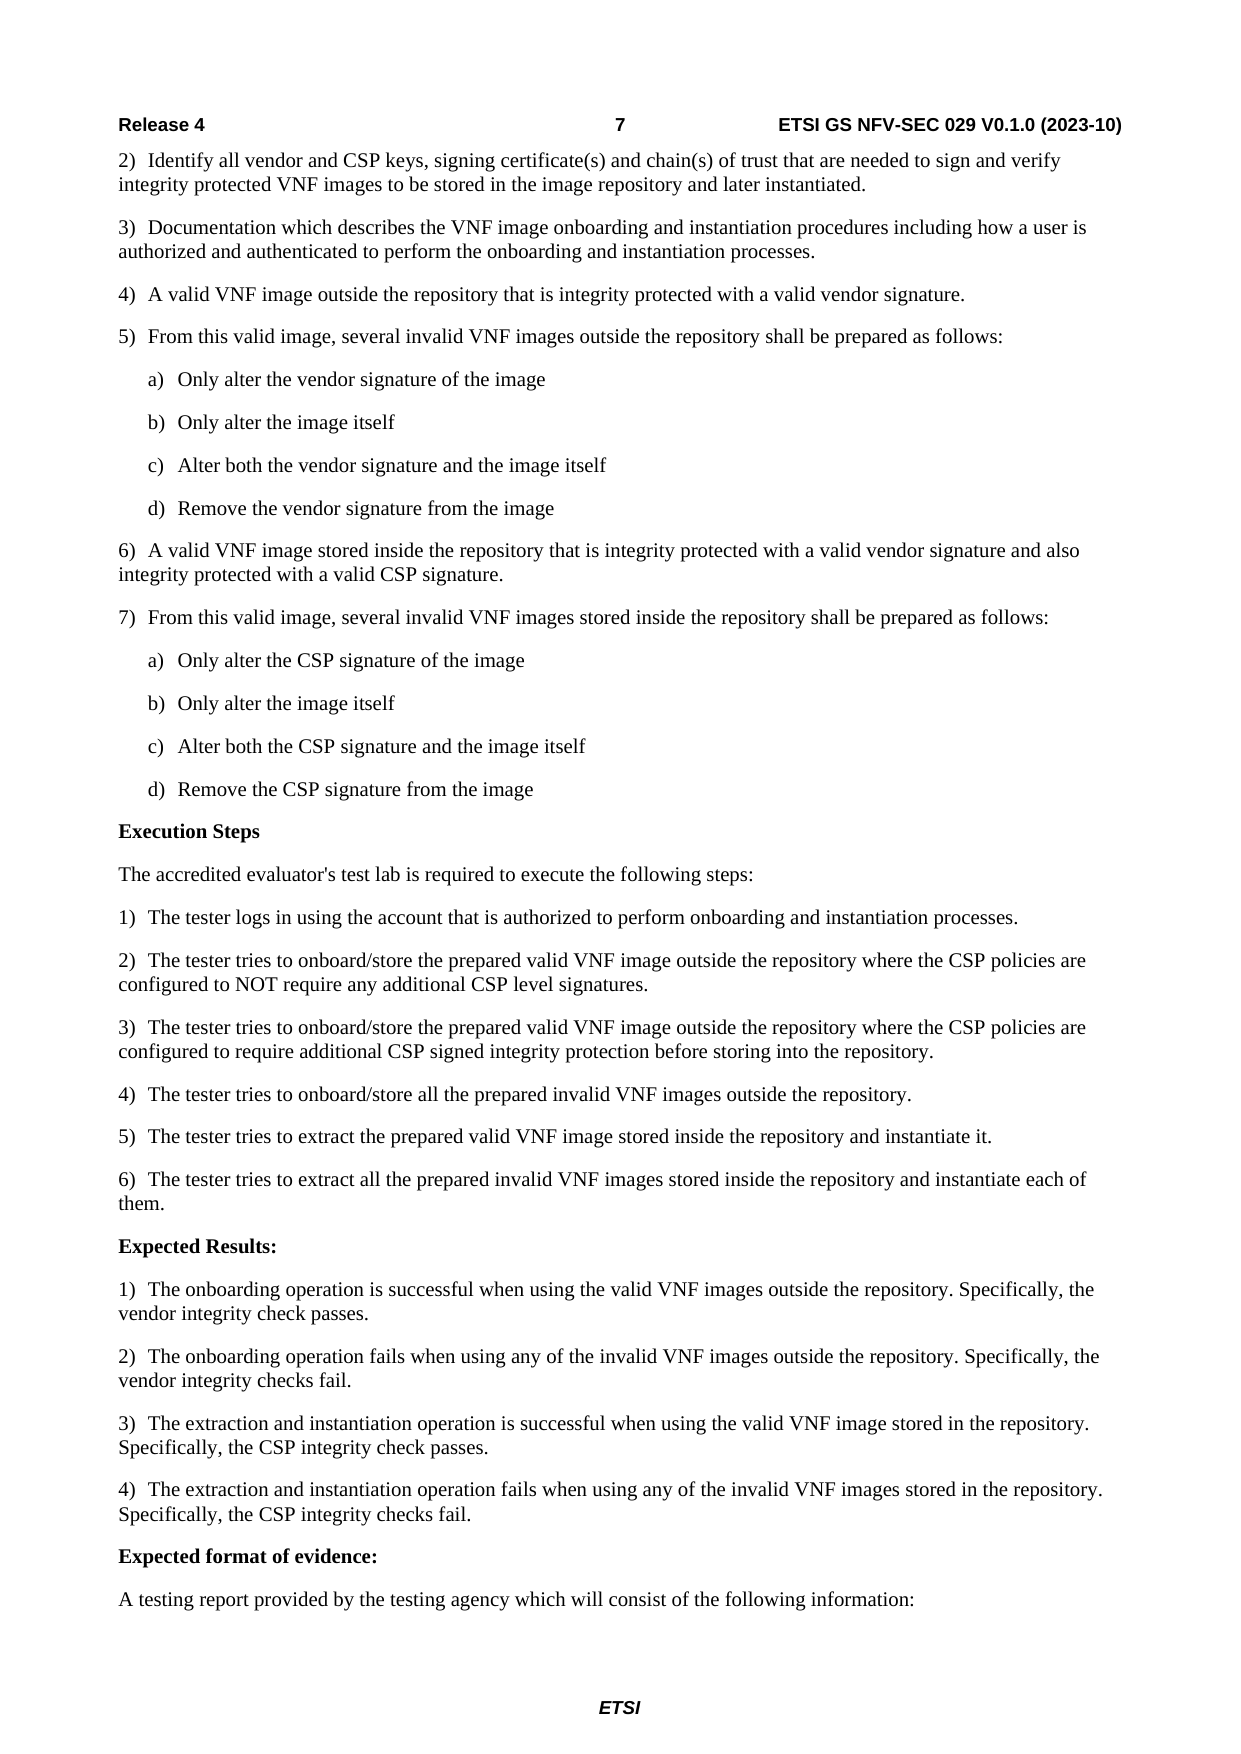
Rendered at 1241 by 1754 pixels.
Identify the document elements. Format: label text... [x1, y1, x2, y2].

text b) Only alter the image itself [118, 691, 1122, 715]
text 6) A valid VNF image stored inside the repository that is integrity protected with a valid vendor signature and also integrity protected with a valid CSP signature. [118, 538, 1122, 586]
text 2) The onboarding operation fails when using any of the invalid VNF images outside the repository. Specifically, the vendor integrity checks fail. [118, 1344, 1122, 1392]
text 4) A valid VNF image outside the repository that is integrity protected with a valid vendor signature. [118, 281, 1122, 306]
text 6) The tester tries to extract all the prepared invalid VNF images stored inside the repository and instantiate each of them. [118, 1167, 1122, 1215]
text The accredited evaluator's test lab is required to execute the following steps: [118, 862, 1122, 886]
text 3) The extraction and instantiation operation is successful when using the valid VNF image stored in the repository. Specifically, the CSP integrity check passes. [118, 1411, 1122, 1459]
text 3) Documentation which describes the VNF image onboarding and instantiation procedures including how a user is authorized and authenticated to perform the onboarding and instantiation processes. [118, 214, 1122, 263]
text a) Only alter the CSP signature of the image [118, 648, 1122, 672]
text d) Remove the vendor signature from the image [118, 496, 1122, 519]
text b) Only alter the image itself [118, 410, 1122, 434]
text 5) The tester tries to extract the prepared valid VNF image stored inside the repository and instantiate it. [118, 1124, 1122, 1148]
text 2) Identify all vendor and CSP keys, signing certificate(s) and chain(s) of trust that are needed to sign and verify integrity protected VNF images to be stored in the image repository and later instantiated. [118, 148, 1122, 196]
text c) Alter both the CSP signature and the image itself [118, 734, 1122, 758]
text A testing report provided by the testing agency which will consist of the following information: [118, 1587, 1122, 1611]
text 1) The tester logs in using the account that is authorized to perform onboarding and instantiation processes. [118, 905, 1122, 929]
text a) Only alter the vendor signature of the image [118, 367, 1122, 391]
text 4) The tester tries to onboard/store all the prepared invalid VNF images outside the repository. [118, 1081, 1122, 1106]
text 2) The tester tries to onboard/store the prepared valid VNF image outside the repository where the CSP policies are configured to NOT require any additional CSP level signatures. [118, 948, 1122, 996]
text 1) The onboarding operation is successful when using the valid VNF images outside the repository. Specifically, the vendor integrity check passes. [118, 1277, 1122, 1325]
text 3) The tester tries to onboard/store the prepared valid VNF image outside the repository where the CSP policies are configured to require additional CSP signed integrity protection before storing into the repository. [118, 1014, 1122, 1063]
text c) Alter both the vendor signature and the image itself [118, 453, 1122, 477]
text Execution Steps [118, 819, 1122, 843]
text 7) From this valid image, several invalid VNF images stored inside the repository shall be prepared as follows: [118, 605, 1122, 629]
text Expected Results: [118, 1234, 1122, 1258]
text 5) From this valid image, several invalid VNF images outside the repository shall be prepared as follows: [118, 324, 1122, 348]
text d) Remove the CSP signature from the image [118, 776, 1122, 801]
text 4) The extraction and instantiation operation fails when using any of the invalid VNF images stored in the repository. Specifically, the CSP integrity checks fail. [118, 1477, 1122, 1526]
text Expected format of evidence: [118, 1544, 1122, 1568]
